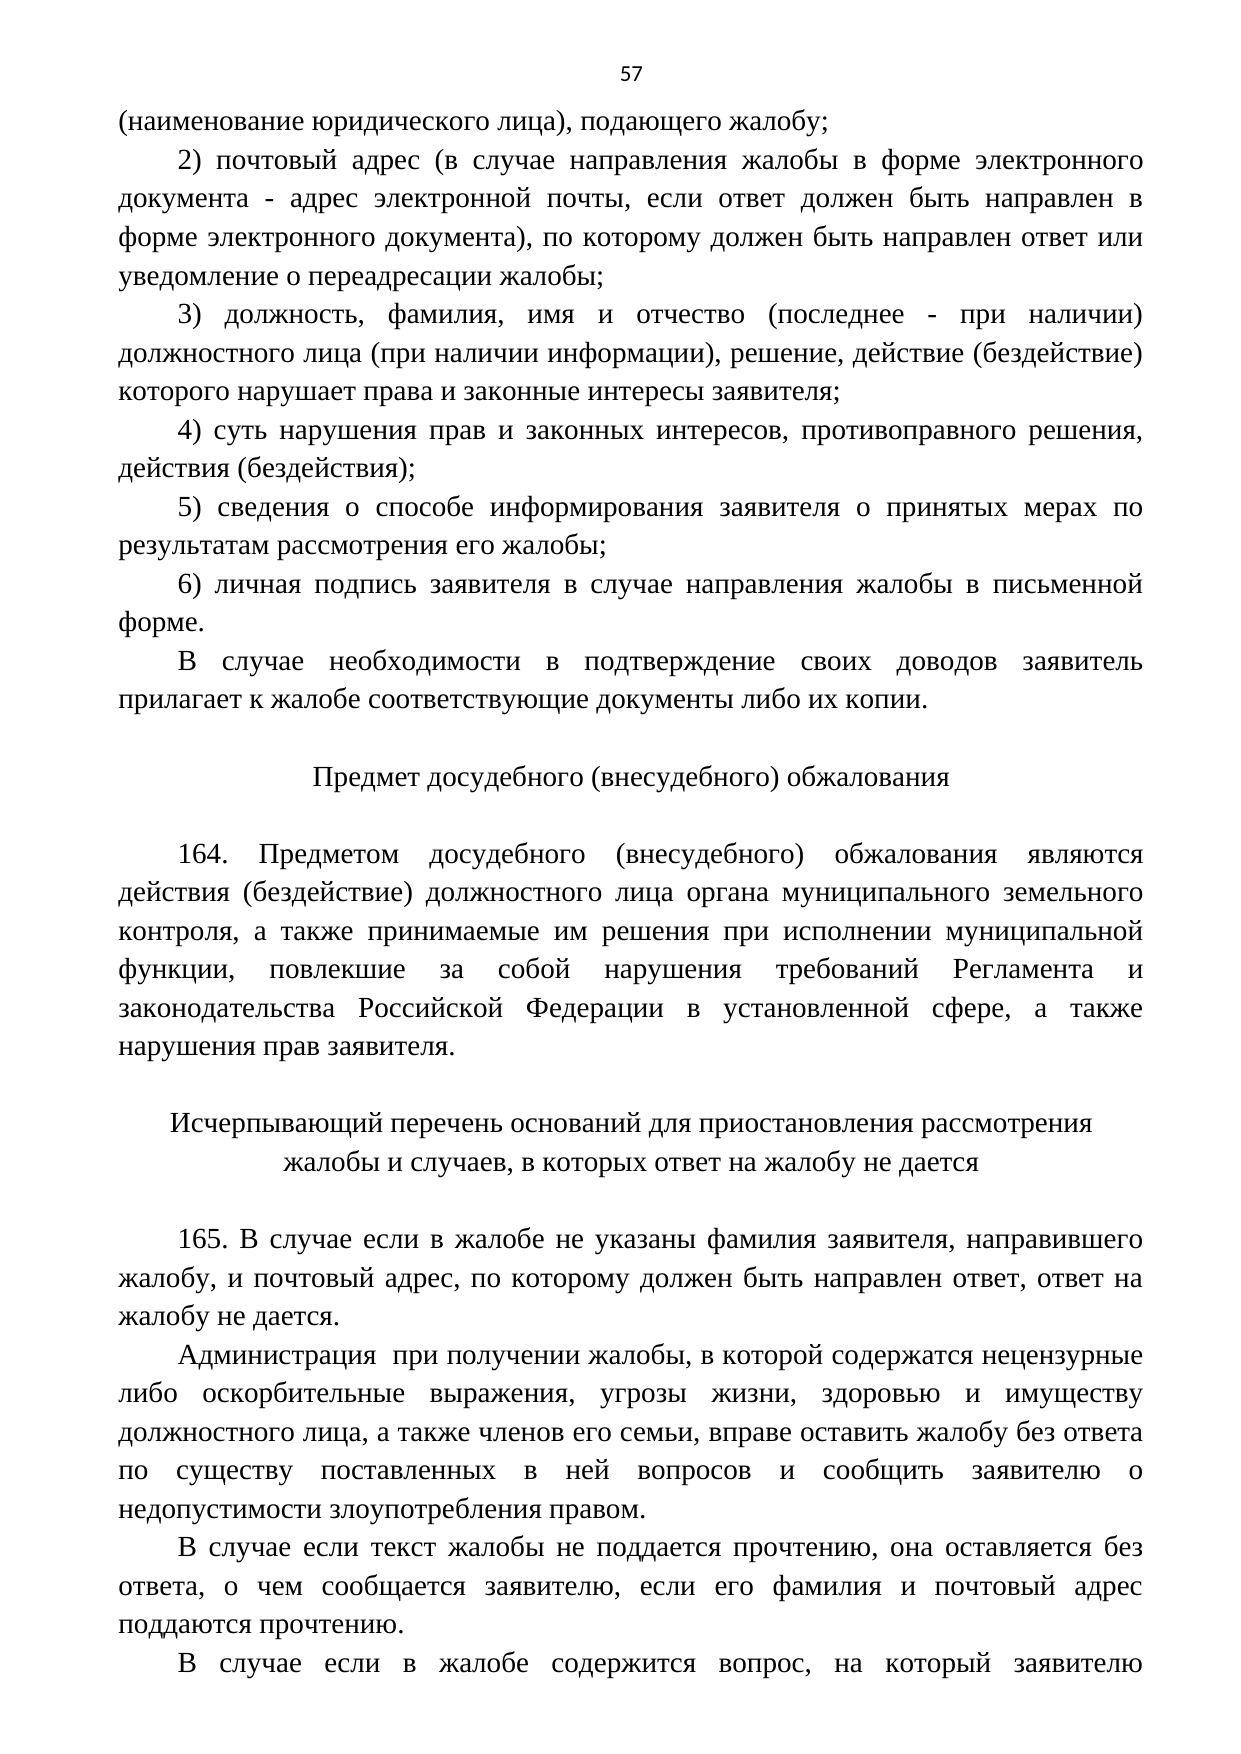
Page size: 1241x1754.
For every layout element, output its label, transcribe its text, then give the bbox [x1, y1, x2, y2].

text 164. Предметом досудебного (внесудебного) обжалования являются действия (бездействие) должностного лица органа муниципального земельного контроля, а также принимаемые им решения при исполнении муниципальной функции, повлекшие за собой нарушения требований Регламента и законодательства Российской Федерации в установленной сфере, а также нарушения прав заявителя. [118, 836, 1144, 1062]
text Администрация при получении жалобы, в которой содержатся нецензурные либо оскорбительные выражения, угрозы жизни, здоровью и имуществу должностного лица, а также членов его семьи, вправе оставить жалобу без ответа по существу поставленных в ней вопросов и сообщить заявителю о недопустимости злоупотребления правом. [118, 1337, 1144, 1524]
text 165. В случае если в жалобе не указаны фамилия заявителя, направившего жалобу, и почтовый адрес, по которому должен быть направлен ответ, ответ на жалобу не дается. [118, 1221, 1144, 1332]
text В случае необходимости в подтверждение своих доводов заявитель прилагает к жалобе соответствующие документы либо их копии. [118, 643, 1144, 715]
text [118, 1645, 1144, 1679]
text 2) почтовый адрес (в случае направления жалобы в форме электронного документа - адрес электронной почты, если ответ должен быть направлен в форме электронного документа), по которому должен быть направлен ответ или уведомление о переадресации жалобы; [118, 142, 1144, 291]
text Предмет досудебного (внесудебного) обжалования [118, 759, 1144, 792]
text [118, 103, 1144, 137]
text 3) должность, фамилия, имя и отчество (последнее - при наличии) должностного лица (при наличии информации), решение, действие (бездействие) которого нарушает права и законные интересы заявителя; [118, 296, 1144, 407]
text 6) личная подпись заявителя в случае направления жалобы в письменной форме. [118, 566, 1144, 638]
text 4) суть нарушения прав и законных интересов, противоправного решения, действия (бездействия); [118, 412, 1144, 484]
text 5) сведения о способе информирования заявителя о принятых мерах по результатам рассмотрения его жалобы; [118, 489, 1144, 561]
text В случае если текст жалобы не поддается прочтению, она оставляется без ответа, о чем сообщается заявителю, если его фамилия и почтовый адрес поддаются прочтению. [118, 1529, 1144, 1640]
text Исчерпывающий перечень оснований для приостановления рассмотрения жалобы и случаев, в которых ответ на жалобу не дается [118, 1106, 1144, 1178]
